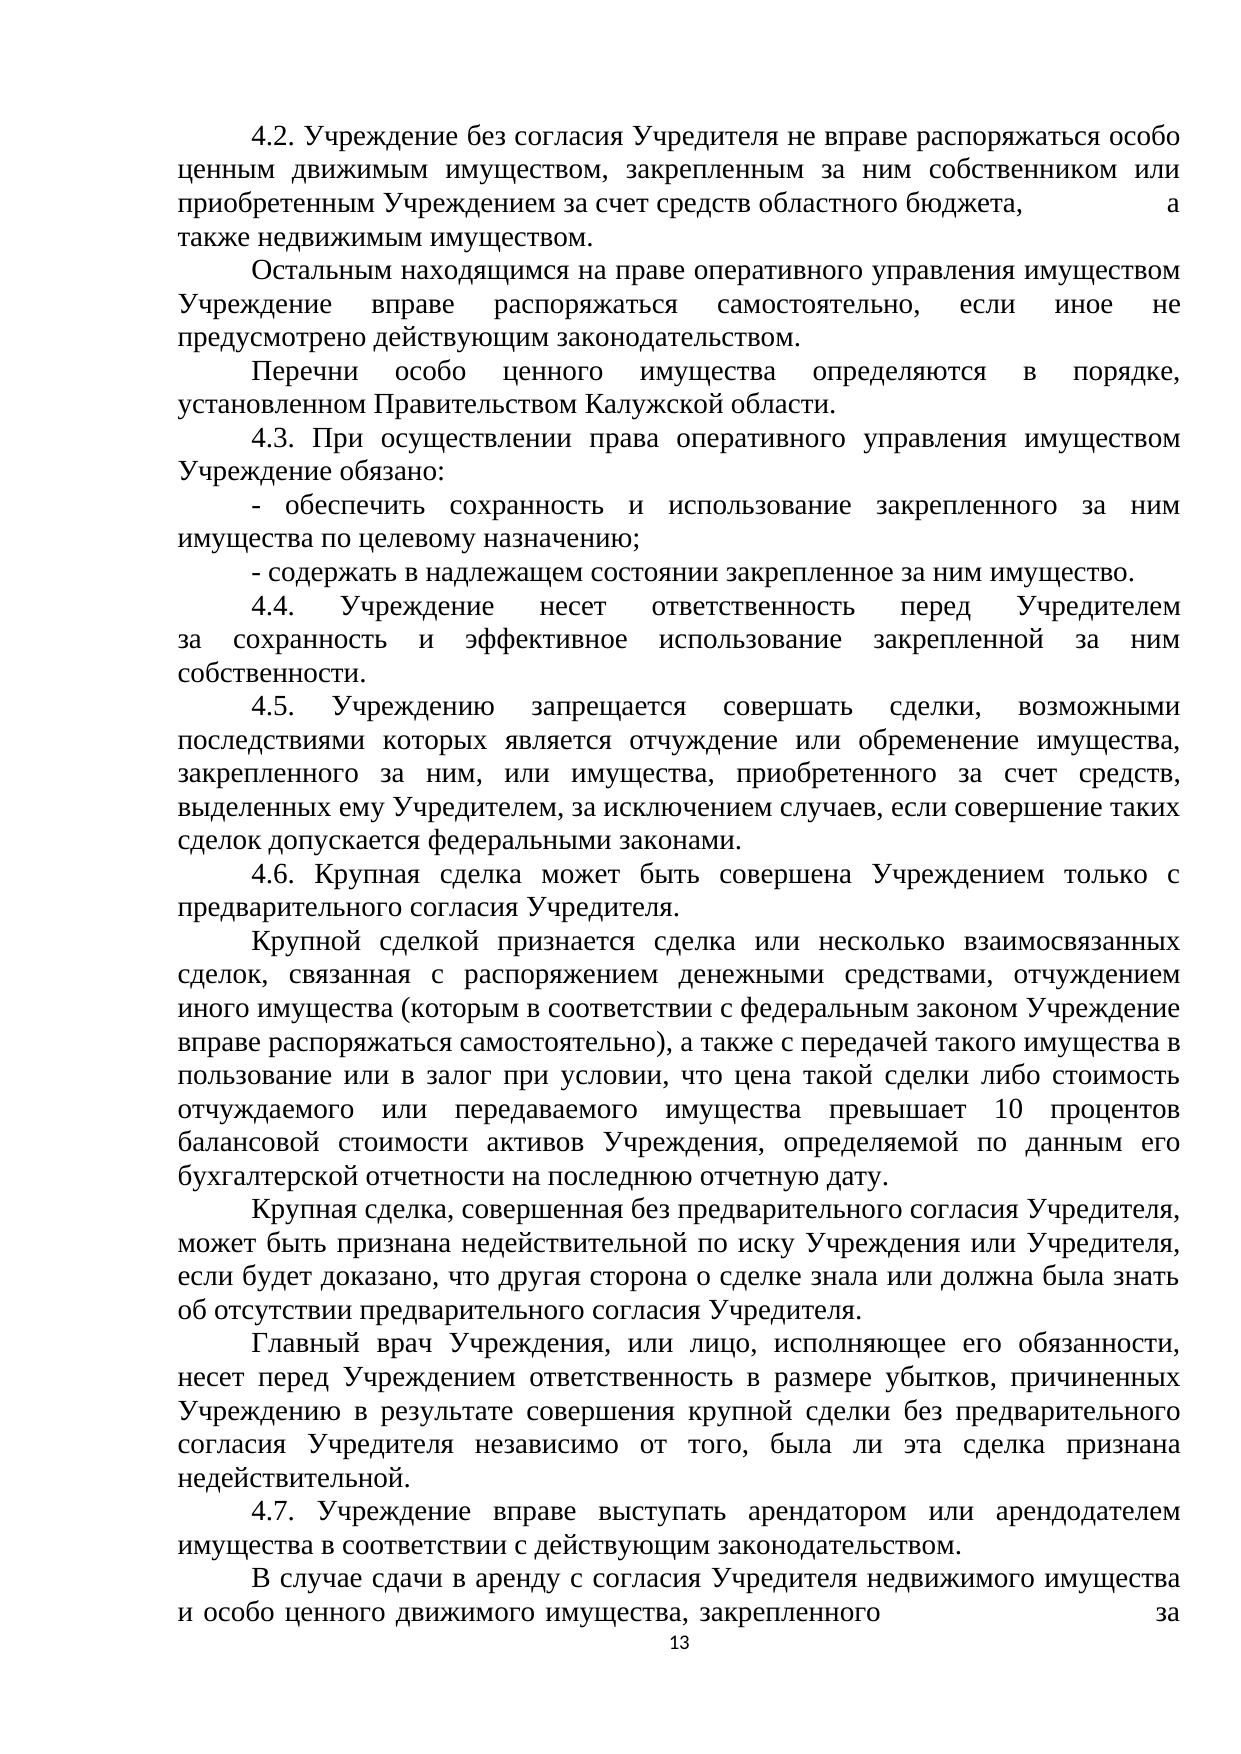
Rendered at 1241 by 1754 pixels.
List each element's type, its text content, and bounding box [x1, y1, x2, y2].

text 4.7. Учреждение вправе выступать арендатором или арендодателем имущества в соответствии с действующим законодательством. [177, 1493, 1181, 1560]
text 4.2. Учреждение без согласия Учредителя не вправе распоряжаться особо ценным движимым имуществом, закрепленным за ним собственником или приобретенным Учреждением за счет средств областного бюджета, а также недвижимым имуществом. [177, 118, 1181, 252]
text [177, 1560, 1181, 1627]
text 4.4. Учреждение несет ответственность перед Учредителем за сохранность и эффективное использование закрепленной за ним собственности. [177, 588, 1181, 688]
text Перечни особо ценного имущества определяются в порядке, установленном Правительством Калужской области. [177, 353, 1181, 420]
text Главный врач Учреждения, или лицо, исполняющее его обязанности, несет перед Учреждением ответственность в размере убытков, причиненных Учреждению в результате совершения крупной сделки без предварительного согласия Учредителя независимо от того, была ли эта сделка признана недействительной. [177, 1326, 1181, 1493]
text Крупной сделкой признается сделка или несколько взаимосвязанных сделок, связанная с распоряжением денежными средствами, отчуждением иного имущества (которым в соответствии с федеральным законом Учреждение вправе распоряжаться самостоятельно), а также с передачей такого имущества в пользование или в залог при условии, что цена такой сделки либо стоимость отчуждаемого или передаваемого имущества превышает 10 процентов балансовой стоимости активов Учреждения, определяемой по данным его бухгалтерской отчетности на последнюю отчетную дату. [177, 923, 1181, 1191]
text - содержать в надлежащем состоянии закрепленное за ним имущество. [177, 554, 1181, 588]
text 4.5. Учреждению запрещается совершать сделки, возможными последствиями которых является отчуждение или обременение имущества, закрепленного за ним, или имущества, приобретенного за счет средств, выделенных ему Учредителем, за исключением случаев, если совершение таких сделок допускается федеральными законами. [177, 688, 1181, 856]
text - обеспечить сохранность и использование закрепленного за ним имущества по целевому назначению; [177, 487, 1181, 554]
text 4.6. Крупная сделка может быть совершена Учреждением только с предварительного согласия Учредителя. [177, 856, 1181, 923]
text Крупная сделка, совершенная без предварительного согласия Учредителя, может быть признана недействительной по иску Учреждения или Учредителя, если будет доказано, что другая сторона о сделке знала или должна была знать об отсутствии предварительного согласия Учредителя. [177, 1191, 1181, 1326]
text 4.3. При осуществлении права оперативного управления имуществом Учреждение обязано: [177, 420, 1181, 487]
text Остальным находящимся на праве оперативного управления имуществом Учреждение вправе распоряжаться самостоятельно, если иное не предусмотрено действующим законодательством. [177, 252, 1181, 353]
